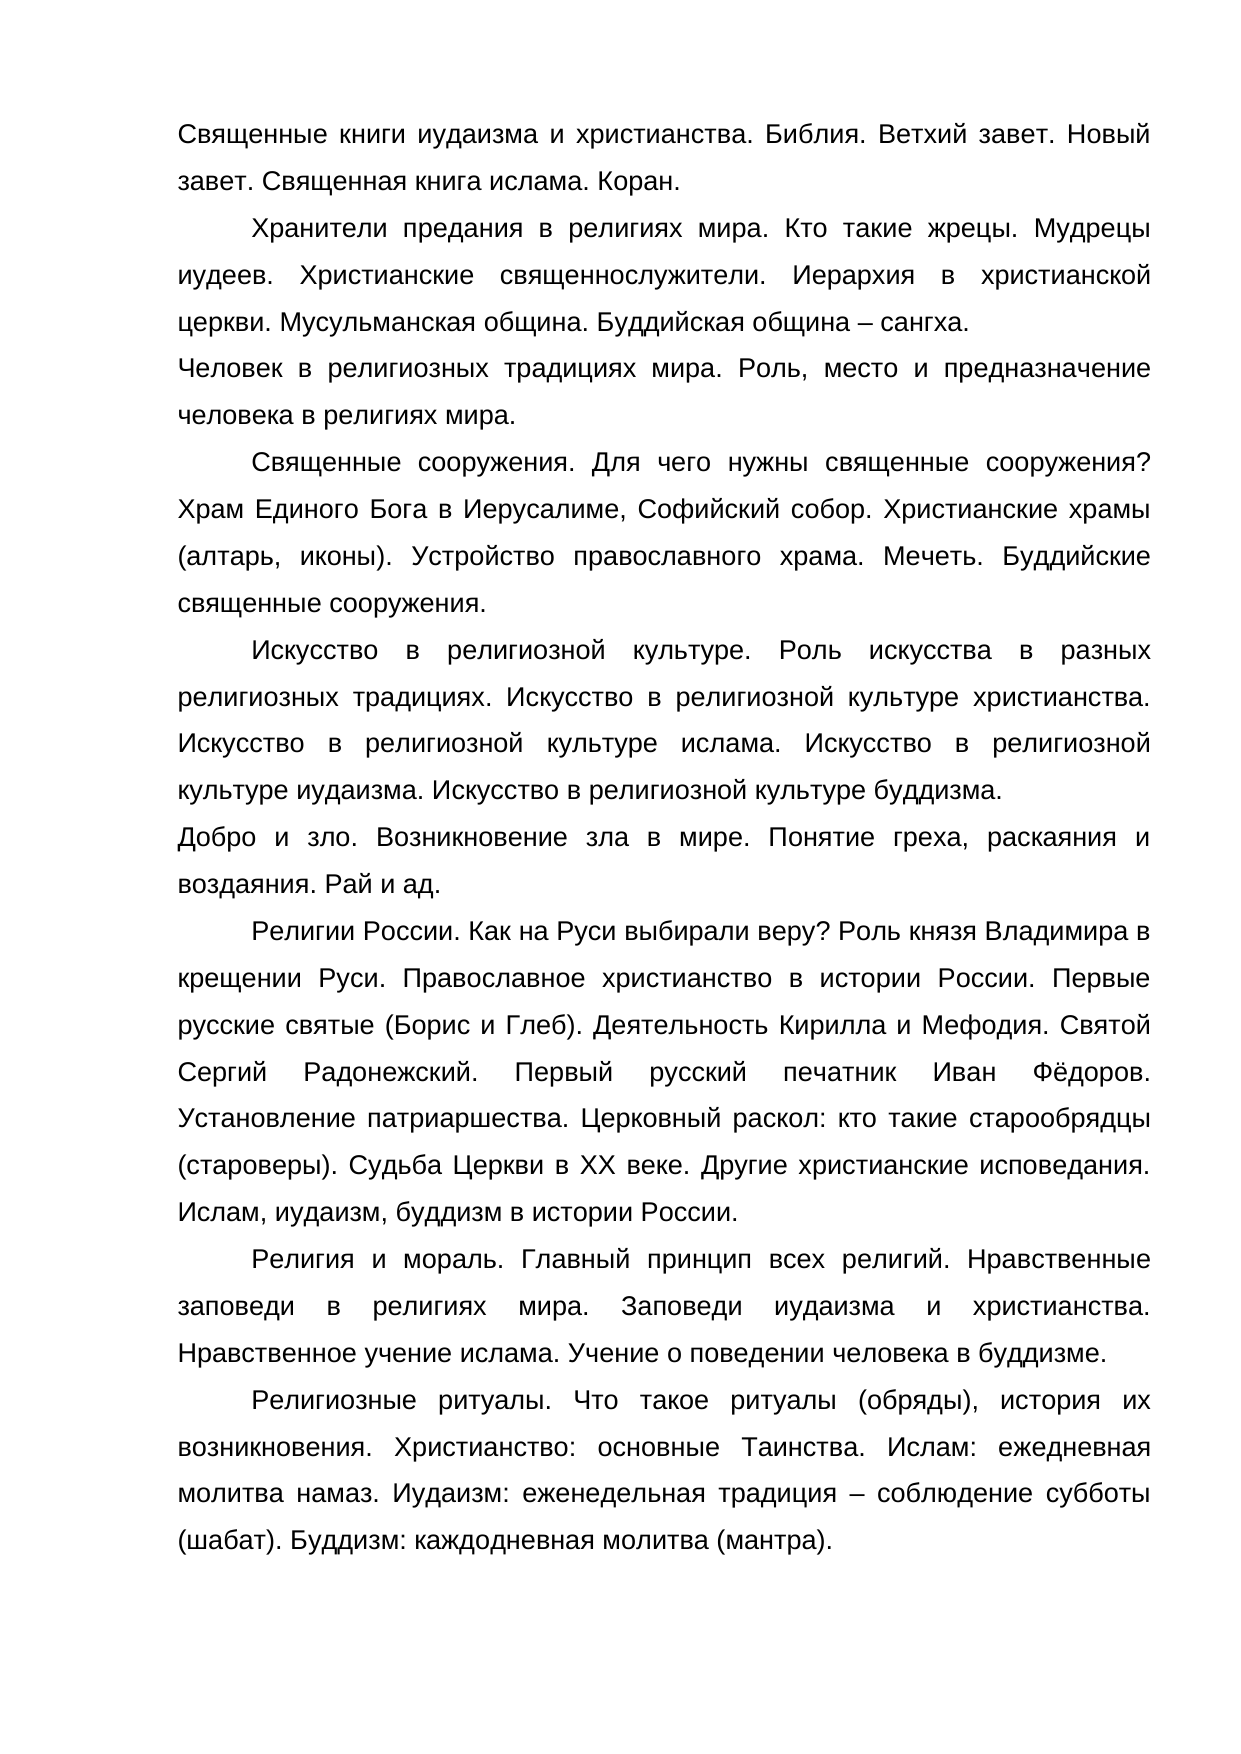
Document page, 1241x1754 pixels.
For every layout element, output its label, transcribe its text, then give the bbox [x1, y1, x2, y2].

text Священные сооружения. Для чего нужны священные сооружения? Храм Единого Бога в Иерусалиме, Софийский собор. Христианские храмы (алтарь, иконы). Устройство православного храма. Мечеть. Буддийские священные сооружения. [177, 446, 1152, 618]
text Человек в религиозных традициях мира. Роль, место и предназначение человека в религиях мира. [177, 352, 1152, 431]
text Религия и мораль. Главный принцип всех религий. Нравственные заповеди в религиях мира. Заповеди иудаизма и христианства. Нравственное учение ислама. Учение о поведении человека в буддизме. [177, 1243, 1152, 1368]
text Добро и зло. Возникновение зла в мире. Понятие греха, раскаяния и воздаяния. Рай и ад. [177, 821, 1152, 899]
text Религии России. Как на Руси выбирали веру? Роль князя Владимира в крещении Руси. Православное христианство в истории России. Первые русские святые (Борис и Глеб). Деятельность Кирилла и Мефодия. Святой Сергий Радонежский. Первый русский печатник Иван Фёдоров. Установление патриаршества. Церковный раскол: кто такие старообрядцы (староверы). Судьба Церкви в XX веке. Другие христианские исповедания. Ислам, иудаизм, буддизм в истории России. [177, 915, 1152, 1227]
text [177, 118, 1152, 196]
text Хранители предания в религиях мира. Кто такие жрецы. Мудрецы иудеев. Христианские священнослужители. Иерархия в христианской церкви. Мусульманская община. Буддийская община – сангха. [177, 212, 1152, 337]
text Религиозные ритуалы. Что такое ритуалы (обряды), история их возникновения. Христианство: основные Таинства. Ислам: ежедневная молитва намаз. Иудаизм: еженедельная традиция – соблюдение субботы (шабат). Буддизм: каждодневная молитва (мантра). [177, 1384, 1152, 1556]
text Искусство в религиозной культуре. Роль искусства в разных религиозных традициях. Искусство в религиозной культуре христианства. Искусство в религиозной культуре ислама. Искусство в религиозной культуре иудаизма. Искусство в религиозной культуре буддизма. [177, 634, 1152, 806]
